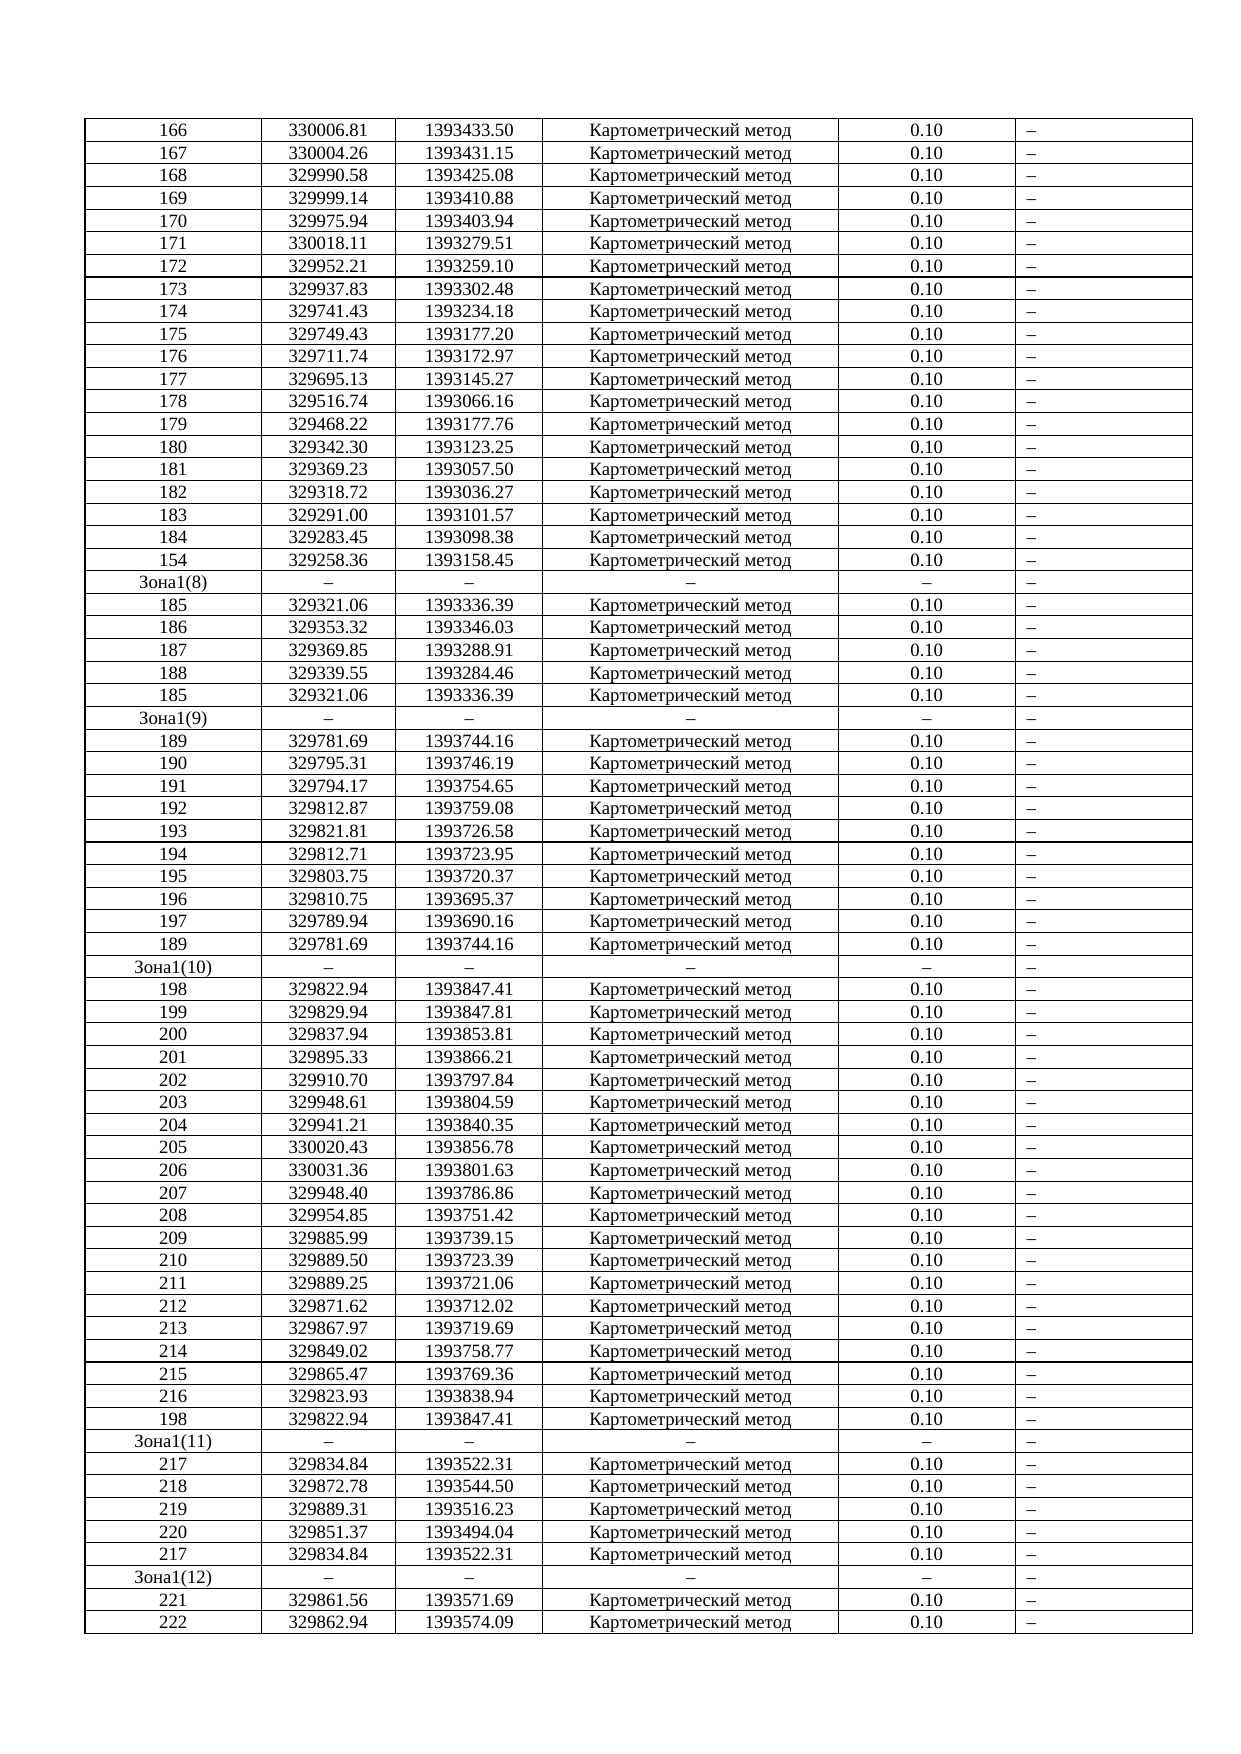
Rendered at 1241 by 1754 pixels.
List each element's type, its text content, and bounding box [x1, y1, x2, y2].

table_cell – [1016, 1543, 1192, 1565]
table_cell 0.10 [839, 458, 1015, 480]
table_cell 1393786.86 [396, 1182, 542, 1203]
table_cell 0.10 [839, 1091, 1015, 1113]
table_cell – [1016, 1340, 1192, 1361]
table_cell 329321.06 [262, 594, 395, 615]
table_cell 0.10 [839, 1521, 1015, 1542]
table_cell Картометрический метод [543, 1408, 838, 1429]
table_cell 0.10 [839, 1363, 1015, 1384]
table_cell Зона1(9) [86, 707, 261, 728]
table_cell 0.10 [839, 164, 1015, 186]
table_cell – [839, 1566, 1015, 1587]
table_cell Картометрический метод [543, 1204, 838, 1226]
table_cell – [1016, 571, 1192, 593]
table_cell – [262, 707, 395, 728]
table_cell 1393847.41 [396, 978, 542, 1000]
table_cell 1393066.16 [396, 390, 542, 412]
table_cell Картометрический метод [543, 1182, 838, 1203]
table_cell 206 [86, 1159, 261, 1181]
table_cell 1393847.41 [396, 1408, 542, 1429]
table_cell 185 [86, 684, 261, 706]
table_cell – [1016, 187, 1192, 208]
table_cell 329781.69 [262, 933, 395, 954]
table_cell 0.10 [839, 865, 1015, 887]
table_cell – [1016, 549, 1192, 570]
table_cell 195 [86, 865, 261, 887]
table_cell Картометрический метод [543, 978, 838, 1000]
table_cell 1393769.36 [396, 1363, 542, 1384]
table_cell 0.10 [839, 684, 1015, 706]
table_cell 220 [86, 1521, 261, 1542]
table_cell 0.10 [839, 639, 1015, 661]
table_cell 189 [86, 730, 261, 751]
table_cell 154 [86, 549, 261, 570]
table_cell 329822.94 [262, 1408, 395, 1429]
table_cell 0.10 [839, 1611, 1015, 1633]
table_cell 185 [86, 594, 261, 615]
table_cell 1393571.69 [396, 1589, 542, 1610]
table_cell 1393574.09 [396, 1611, 542, 1633]
table_cell 1393234.18 [396, 300, 542, 322]
table_cell Картометрический метод [543, 278, 838, 299]
table_cell – [1016, 481, 1192, 502]
table_cell – [1016, 390, 1192, 412]
table_cell – [1016, 1498, 1192, 1519]
table_cell 1393336.39 [396, 684, 542, 706]
table_cell 1393847.81 [396, 1001, 542, 1022]
table_cell 0.10 [839, 730, 1015, 751]
table_cell 329849.02 [262, 1340, 395, 1361]
table_cell 178 [86, 390, 261, 412]
table_cell Картометрический метод [543, 481, 838, 502]
table_cell 0.10 [839, 1408, 1015, 1429]
table_cell 191 [86, 775, 261, 796]
table_cell Картометрический метод [543, 730, 838, 751]
table_cell 0.10 [839, 933, 1015, 954]
table_cell 1393856.78 [396, 1136, 542, 1158]
table_cell – [1016, 1475, 1192, 1497]
table_cell Картометрический метод [543, 1475, 838, 1497]
table_cell 1393720.37 [396, 865, 542, 887]
table_cell 329952.21 [262, 255, 395, 276]
table_cell – [396, 707, 542, 728]
table_cell 329889.31 [262, 1498, 395, 1519]
table_cell – [262, 1430, 395, 1452]
table_cell – [839, 571, 1015, 593]
table_cell Картометрический метод [543, 1521, 838, 1542]
table_cell 329741.43 [262, 300, 395, 322]
table_cell 172 [86, 255, 261, 276]
table_cell – [1016, 1159, 1192, 1181]
table_cell – [1016, 232, 1192, 254]
table_cell – [543, 1430, 838, 1452]
table_cell Зона1(12) [86, 1566, 261, 1587]
table_cell – [396, 571, 542, 593]
table_cell – [1016, 1023, 1192, 1045]
table_cell 0.10 [839, 345, 1015, 367]
table_cell 192 [86, 797, 261, 819]
table_cell 208 [86, 1204, 261, 1226]
table_cell – [1016, 504, 1192, 525]
table_cell – [396, 956, 542, 977]
table_cell Картометрический метод [543, 616, 838, 638]
table_cell – [1016, 1204, 1192, 1226]
table_cell 213 [86, 1317, 261, 1339]
table_cell 0.10 [839, 1543, 1015, 1565]
table_cell 1393866.21 [396, 1046, 542, 1067]
table_cell 329861.56 [262, 1589, 395, 1610]
table_cell – [1016, 255, 1192, 276]
table_cell – [1016, 707, 1192, 728]
table_cell – [1016, 1521, 1192, 1542]
table_cell 0.10 [839, 119, 1015, 141]
table_cell 0.10 [839, 1136, 1015, 1158]
table_cell Картометрический метод [543, 1136, 838, 1158]
table_cell 1393425.08 [396, 164, 542, 186]
table_cell 218 [86, 1475, 261, 1497]
table_cell Картометрический метод [543, 888, 838, 909]
table_cell Картометрический метод [543, 684, 838, 706]
table_cell 0.10 [839, 616, 1015, 638]
table_cell 1393516.23 [396, 1498, 542, 1519]
table_cell Картометрический метод [543, 390, 838, 412]
table_cell 329803.75 [262, 865, 395, 887]
table_cell – [1016, 164, 1192, 186]
table_cell 1393410.88 [396, 187, 542, 208]
table_cell 0.10 [839, 1001, 1015, 1022]
table_cell 329812.71 [262, 843, 395, 864]
table_cell 0.10 [839, 481, 1015, 502]
table_cell 1393746.19 [396, 752, 542, 774]
table_cell 0.10 [839, 549, 1015, 570]
table_cell 1393177.20 [396, 323, 542, 344]
table_cell 184 [86, 526, 261, 548]
table_cell Картометрический метод [543, 458, 838, 480]
table_cell – [262, 1566, 395, 1587]
table_cell Картометрический метод [543, 1543, 838, 1565]
table_cell Картометрический метод [543, 549, 838, 570]
table_cell Картометрический метод [543, 639, 838, 661]
table_cell 0.10 [839, 368, 1015, 389]
table_cell – [1016, 910, 1192, 932]
table_cell 205 [86, 1136, 261, 1158]
table_cell Картометрический метод [543, 594, 838, 615]
table_cell 0.10 [839, 1475, 1015, 1497]
table_cell 1393279.51 [396, 232, 542, 254]
table_cell 0.10 [839, 1249, 1015, 1271]
table_cell 196 [86, 888, 261, 909]
table_cell 0.10 [839, 300, 1015, 322]
table_cell – [1016, 594, 1192, 615]
table_cell 186 [86, 616, 261, 638]
table_cell 171 [86, 232, 261, 254]
table_cell – [1016, 752, 1192, 774]
table_cell Картометрический метод [543, 1498, 838, 1519]
table_cell – [1016, 639, 1192, 661]
table_cell 1393759.08 [396, 797, 542, 819]
table_cell Картометрический метод [543, 1453, 838, 1474]
table_cell – [1016, 1114, 1192, 1135]
table_cell 200 [86, 1023, 261, 1045]
table_cell 329821.81 [262, 820, 395, 841]
table_cell 198 [86, 978, 261, 1000]
table_cell 329910.70 [262, 1069, 395, 1090]
table_cell 209 [86, 1227, 261, 1248]
table_cell 329948.61 [262, 1091, 395, 1113]
table_cell 215 [86, 1363, 261, 1384]
table_cell 1393544.50 [396, 1475, 542, 1497]
table_cell 1393522.31 [396, 1543, 542, 1565]
table_cell Картометрический метод [543, 1385, 838, 1407]
table_cell 329353.32 [262, 616, 395, 638]
table_cell 329342.30 [262, 436, 395, 457]
table_cell 1393801.63 [396, 1159, 542, 1181]
table_cell – [543, 956, 838, 977]
table_cell – [1016, 865, 1192, 887]
table_cell Картометрический метод [543, 1340, 838, 1361]
table_cell – [1016, 1091, 1192, 1113]
table_cell Картометрический метод [543, 504, 838, 525]
table_cell 330004.26 [262, 142, 395, 163]
table_cell 329291.00 [262, 504, 395, 525]
table_cell Картометрический метод [543, 413, 838, 434]
table_cell – [1016, 458, 1192, 480]
table_cell 0.10 [839, 1589, 1015, 1610]
table_cell – [1016, 300, 1192, 322]
table_cell 329810.75 [262, 888, 395, 909]
table_cell 0.10 [839, 1498, 1015, 1519]
table_cell – [1016, 278, 1192, 299]
table_cell Картометрический метод [543, 1159, 838, 1181]
table_cell 1393721.06 [396, 1272, 542, 1293]
table_cell 0.10 [839, 797, 1015, 819]
table_cell 0.10 [839, 1272, 1015, 1293]
table_cell 221 [86, 1589, 261, 1610]
table_cell 180 [86, 436, 261, 457]
table_cell 330018.11 [262, 232, 395, 254]
table_cell 1393712.02 [396, 1295, 542, 1316]
table_cell 198 [86, 1408, 261, 1429]
table_cell 1393797.84 [396, 1069, 542, 1090]
table_cell Зона1(8) [86, 571, 261, 593]
table_cell 0.10 [839, 1046, 1015, 1067]
table_cell 0.10 [839, 1340, 1015, 1361]
table_cell Картометрический метод [543, 1317, 838, 1339]
table_cell 177 [86, 368, 261, 389]
table_cell – [1016, 1566, 1192, 1587]
table_cell – [1016, 345, 1192, 367]
table_cell Зона1(10) [86, 956, 261, 977]
table_cell – [1016, 1363, 1192, 1384]
table_cell 0.10 [839, 413, 1015, 434]
table_cell 0.10 [839, 142, 1015, 163]
table_cell 329339.55 [262, 662, 395, 683]
table_cell 0.10 [839, 1227, 1015, 1248]
table_cell 216 [86, 1385, 261, 1407]
table_cell Картометрический метод [543, 1249, 838, 1271]
table_cell 1393336.39 [396, 594, 542, 615]
table_cell 176 [86, 345, 261, 367]
table_cell Картометрический метод [543, 1295, 838, 1316]
table_cell 0.10 [839, 504, 1015, 525]
table_cell – [1016, 843, 1192, 864]
table_cell 0.10 [839, 1204, 1015, 1226]
table_cell Картометрический метод [543, 775, 838, 796]
table_cell 188 [86, 662, 261, 683]
table_cell 181 [86, 458, 261, 480]
table_cell 1393719.69 [396, 1317, 542, 1339]
table_cell 1393346.03 [396, 616, 542, 638]
table_cell 0.10 [839, 1159, 1015, 1181]
table_cell 0.10 [839, 323, 1015, 344]
table_cell 329937.83 [262, 278, 395, 299]
table_cell 329862.94 [262, 1611, 395, 1633]
table_cell 1393172.97 [396, 345, 542, 367]
table_cell Картометрический метод [543, 255, 838, 276]
table_cell 329369.85 [262, 639, 395, 661]
table_cell 329695.13 [262, 368, 395, 389]
table_cell 210 [86, 1249, 261, 1271]
table_cell 0.10 [839, 1317, 1015, 1339]
table_cell 173 [86, 278, 261, 299]
table_cell 329781.69 [262, 730, 395, 751]
table_cell 329954.85 [262, 1204, 395, 1226]
table_cell 169 [86, 187, 261, 208]
table_cell 329258.36 [262, 549, 395, 570]
table_cell 329851.37 [262, 1521, 395, 1542]
table_cell – [1016, 142, 1192, 163]
table_cell 329823.93 [262, 1385, 395, 1407]
table_cell 329871.62 [262, 1295, 395, 1316]
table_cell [543, 1611, 838, 1633]
table_cell Картометрический метод [543, 526, 838, 548]
table_cell – [1016, 1182, 1192, 1203]
table_cell 203 [86, 1091, 261, 1113]
table_cell 0.10 [839, 255, 1015, 276]
table_cell Картометрический метод [543, 345, 838, 367]
table_cell Картометрический метод [543, 1001, 838, 1022]
table_cell 1393723.95 [396, 843, 542, 864]
table_cell 187 [86, 639, 261, 661]
table_cell – [543, 1566, 838, 1587]
table_cell Зона1(11) [86, 1430, 261, 1452]
table_cell 329369.23 [262, 458, 395, 480]
table_cell 329948.40 [262, 1182, 395, 1203]
table_cell 0.10 [839, 910, 1015, 932]
table_cell 330031.36 [262, 1159, 395, 1181]
table_cell 330020.43 [262, 1136, 395, 1158]
table_cell Картометрический метод [543, 232, 838, 254]
table_cell 194 [86, 843, 261, 864]
table_cell 0.10 [839, 1453, 1015, 1474]
table_cell – [1016, 956, 1192, 977]
table_cell 329941.21 [262, 1114, 395, 1135]
table_cell 217 [86, 1453, 261, 1474]
table_cell 211 [86, 1272, 261, 1293]
table_cell 329749.43 [262, 323, 395, 344]
table_cell 1393431.15 [396, 142, 542, 163]
table_cell 329872.78 [262, 1475, 395, 1497]
table_cell – [1016, 1249, 1192, 1271]
table_cell – [1016, 368, 1192, 389]
table_cell 0.10 [839, 888, 1015, 909]
table_cell 0.10 [839, 1114, 1015, 1135]
table_cell 1393403.94 [396, 210, 542, 231]
table_cell – [1016, 978, 1192, 1000]
table_cell 329283.45 [262, 526, 395, 548]
table_cell 329837.94 [262, 1023, 395, 1045]
table_cell Картометрический метод [543, 843, 838, 864]
table_cell 168 [86, 164, 261, 186]
table_cell 207 [86, 1182, 261, 1203]
table_cell 167 [86, 142, 261, 163]
table_cell Картометрический метод [543, 164, 838, 186]
table_cell 0.10 [839, 1182, 1015, 1203]
table_cell 0.10 [839, 820, 1015, 841]
table_cell 329975.94 [262, 210, 395, 231]
table_cell 0.10 [839, 436, 1015, 457]
table_cell 1393804.59 [396, 1091, 542, 1113]
table_cell 0.10 [839, 843, 1015, 864]
table_cell – [1016, 888, 1192, 909]
table_cell 1393284.46 [396, 662, 542, 683]
table_cell 329822.94 [262, 978, 395, 1000]
table_cell 329889.50 [262, 1249, 395, 1271]
table_cell – [1016, 1136, 1192, 1158]
table_cell 1393838.94 [396, 1385, 542, 1407]
table_cell 219 [86, 1498, 261, 1519]
table_cell 329834.84 [262, 1453, 395, 1474]
table_cell – [262, 956, 395, 977]
table_cell 329999.14 [262, 187, 395, 208]
table_cell – [262, 571, 395, 593]
table_cell – [839, 956, 1015, 977]
table_cell 0.10 [839, 978, 1015, 1000]
table_cell Картометрический метод [543, 865, 838, 887]
table_cell – [1016, 1295, 1192, 1316]
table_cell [543, 119, 838, 141]
table_cell Картометрический метод [543, 323, 838, 344]
table_cell 1393145.27 [396, 368, 542, 389]
table_cell – [1016, 1069, 1192, 1090]
table_cell 1393123.25 [396, 436, 542, 457]
table_cell Картометрический метод [543, 1114, 838, 1135]
table_cell – [839, 707, 1015, 728]
table_cell – [1016, 1589, 1192, 1610]
table_cell 329829.94 [262, 1001, 395, 1022]
table_cell 1393744.16 [396, 730, 542, 751]
table_cell 199 [86, 1001, 261, 1022]
table_cell 1393177.76 [396, 413, 542, 434]
table_cell 1393695.37 [396, 888, 542, 909]
table_cell 329885.99 [262, 1227, 395, 1248]
table_cell 0.10 [839, 210, 1015, 231]
table_cell 214 [86, 1340, 261, 1361]
table_cell – [1016, 1317, 1192, 1339]
table_cell – [1016, 1385, 1192, 1407]
table_cell 204 [86, 1114, 261, 1135]
table_cell Картометрический метод [543, 1272, 838, 1293]
table_cell 1393036.27 [396, 481, 542, 502]
table_cell 329318.72 [262, 481, 395, 502]
table_cell Картометрический метод [543, 368, 838, 389]
table_cell Картометрический метод [543, 662, 838, 683]
table_cell Картометрический метод [543, 142, 838, 163]
table_cell 0.10 [839, 1385, 1015, 1407]
table_cell 329794.17 [262, 775, 395, 796]
table_cell 329990.58 [262, 164, 395, 186]
table_cell – [1016, 413, 1192, 434]
table_cell – [1016, 933, 1192, 954]
table_cell – [1016, 210, 1192, 231]
table_cell 217 [86, 1543, 261, 1565]
table_cell – [1016, 820, 1192, 841]
table_cell Картометрический метод [543, 797, 838, 819]
table_cell 182 [86, 481, 261, 502]
table_cell 1393723.39 [396, 1249, 542, 1271]
table_cell – [1016, 684, 1192, 706]
table_cell 1393259.10 [396, 255, 542, 276]
table_cell 329711.74 [262, 345, 395, 367]
table_cell – [1016, 775, 1192, 796]
table_cell 329516.74 [262, 390, 395, 412]
table_cell 0.10 [839, 752, 1015, 774]
table_cell 189 [86, 933, 261, 954]
table_cell 1393288.91 [396, 639, 542, 661]
table_cell 329812.87 [262, 797, 395, 819]
table_cell – [1016, 1408, 1192, 1429]
table_cell 1393690.16 [396, 910, 542, 932]
table_cell Картометрический метод [543, 1023, 838, 1045]
table_cell – [1016, 526, 1192, 548]
table_cell 202 [86, 1069, 261, 1090]
table_cell – [839, 1430, 1015, 1452]
table_cell Картометрический метод [543, 1069, 838, 1090]
table_cell 329867.97 [262, 1317, 395, 1339]
table_cell 179 [86, 413, 261, 434]
table_cell 170 [86, 210, 261, 231]
table_cell 0.10 [839, 594, 1015, 615]
table_cell 166 [86, 119, 261, 141]
table_cell 0.10 [839, 232, 1015, 254]
table_cell 0.10 [839, 662, 1015, 683]
table_cell 1393098.38 [396, 526, 542, 548]
table_cell – [1016, 1227, 1192, 1248]
table_cell 329889.25 [262, 1272, 395, 1293]
table_cell 0.10 [839, 187, 1015, 208]
table_cell – [1016, 797, 1192, 819]
table_cell 1393101.57 [396, 504, 542, 525]
table_cell Картометрический метод [543, 187, 838, 208]
table_cell – [1016, 119, 1192, 141]
table_cell – [1016, 730, 1192, 751]
table_cell – [1016, 662, 1192, 683]
table_cell – [1016, 1046, 1192, 1067]
table_cell – [1016, 436, 1192, 457]
table_cell 329789.94 [262, 910, 395, 932]
table_cell – [1016, 1430, 1192, 1452]
table_cell 1393840.35 [396, 1114, 542, 1135]
table_cell Картометрический метод [543, 820, 838, 841]
table_cell 1393751.42 [396, 1204, 542, 1226]
table_cell 222 [86, 1611, 261, 1633]
table_cell 0.10 [839, 1295, 1015, 1316]
table_cell Картометрический метод [543, 910, 838, 932]
table_cell 329865.47 [262, 1363, 395, 1384]
table_cell 1393158.45 [396, 549, 542, 570]
table_cell 1393754.65 [396, 775, 542, 796]
table_cell – [1016, 1453, 1192, 1474]
table_cell 1393758.77 [396, 1340, 542, 1361]
table_cell Картометрический метод [543, 1227, 838, 1248]
table_cell 212 [86, 1295, 261, 1316]
table_cell Картометрический метод [543, 1091, 838, 1113]
table_cell Картометрический метод [543, 300, 838, 322]
table_cell 1393494.04 [396, 1521, 542, 1542]
table_cell – [1016, 323, 1192, 344]
table_cell – [396, 1430, 542, 1452]
table_cell 1393433.50 [396, 119, 542, 141]
table_cell 0.10 [839, 1069, 1015, 1090]
table_cell – [396, 1566, 542, 1587]
table_cell 329468.22 [262, 413, 395, 434]
table_cell 190 [86, 752, 261, 774]
table_cell – [1016, 1001, 1192, 1022]
table_cell 330006.81 [262, 119, 395, 141]
table_cell 183 [86, 504, 261, 525]
table_cell – [1016, 1611, 1192, 1633]
table_cell Картометрический метод [543, 1046, 838, 1067]
table_cell 197 [86, 910, 261, 932]
table_cell Картометрический метод [543, 1363, 838, 1384]
table_cell Картометрический метод [543, 436, 838, 457]
table_cell 193 [86, 820, 261, 841]
table_cell 0.10 [839, 390, 1015, 412]
table_cell 1393057.50 [396, 458, 542, 480]
table_cell 1393739.15 [396, 1227, 542, 1248]
table_cell 0.10 [839, 775, 1015, 796]
table_cell 1393302.48 [396, 278, 542, 299]
table_cell 1393522.31 [396, 1453, 542, 1474]
table_cell – [1016, 616, 1192, 638]
table_cell 329834.84 [262, 1543, 395, 1565]
table_cell – [543, 707, 838, 728]
table_cell 329795.31 [262, 752, 395, 774]
table_cell 1393853.81 [396, 1023, 542, 1045]
table_cell Картометрический метод [543, 210, 838, 231]
table_cell 1393744.16 [396, 933, 542, 954]
table_cell 329895.33 [262, 1046, 395, 1067]
table_cell – [543, 571, 838, 593]
table_cell 174 [86, 300, 261, 322]
table_cell 0.10 [839, 278, 1015, 299]
table_cell Картометрический метод [543, 752, 838, 774]
table_cell 329321.06 [262, 684, 395, 706]
table_cell 0.10 [839, 1023, 1015, 1045]
table_cell Картометрический метод [543, 933, 838, 954]
table_cell Картометрический метод [543, 1589, 838, 1610]
table_cell 0.10 [839, 526, 1015, 548]
table_cell 175 [86, 323, 261, 344]
table_cell – [1016, 1272, 1192, 1293]
table_cell 1393726.58 [396, 820, 542, 841]
table_cell 201 [86, 1046, 261, 1067]
